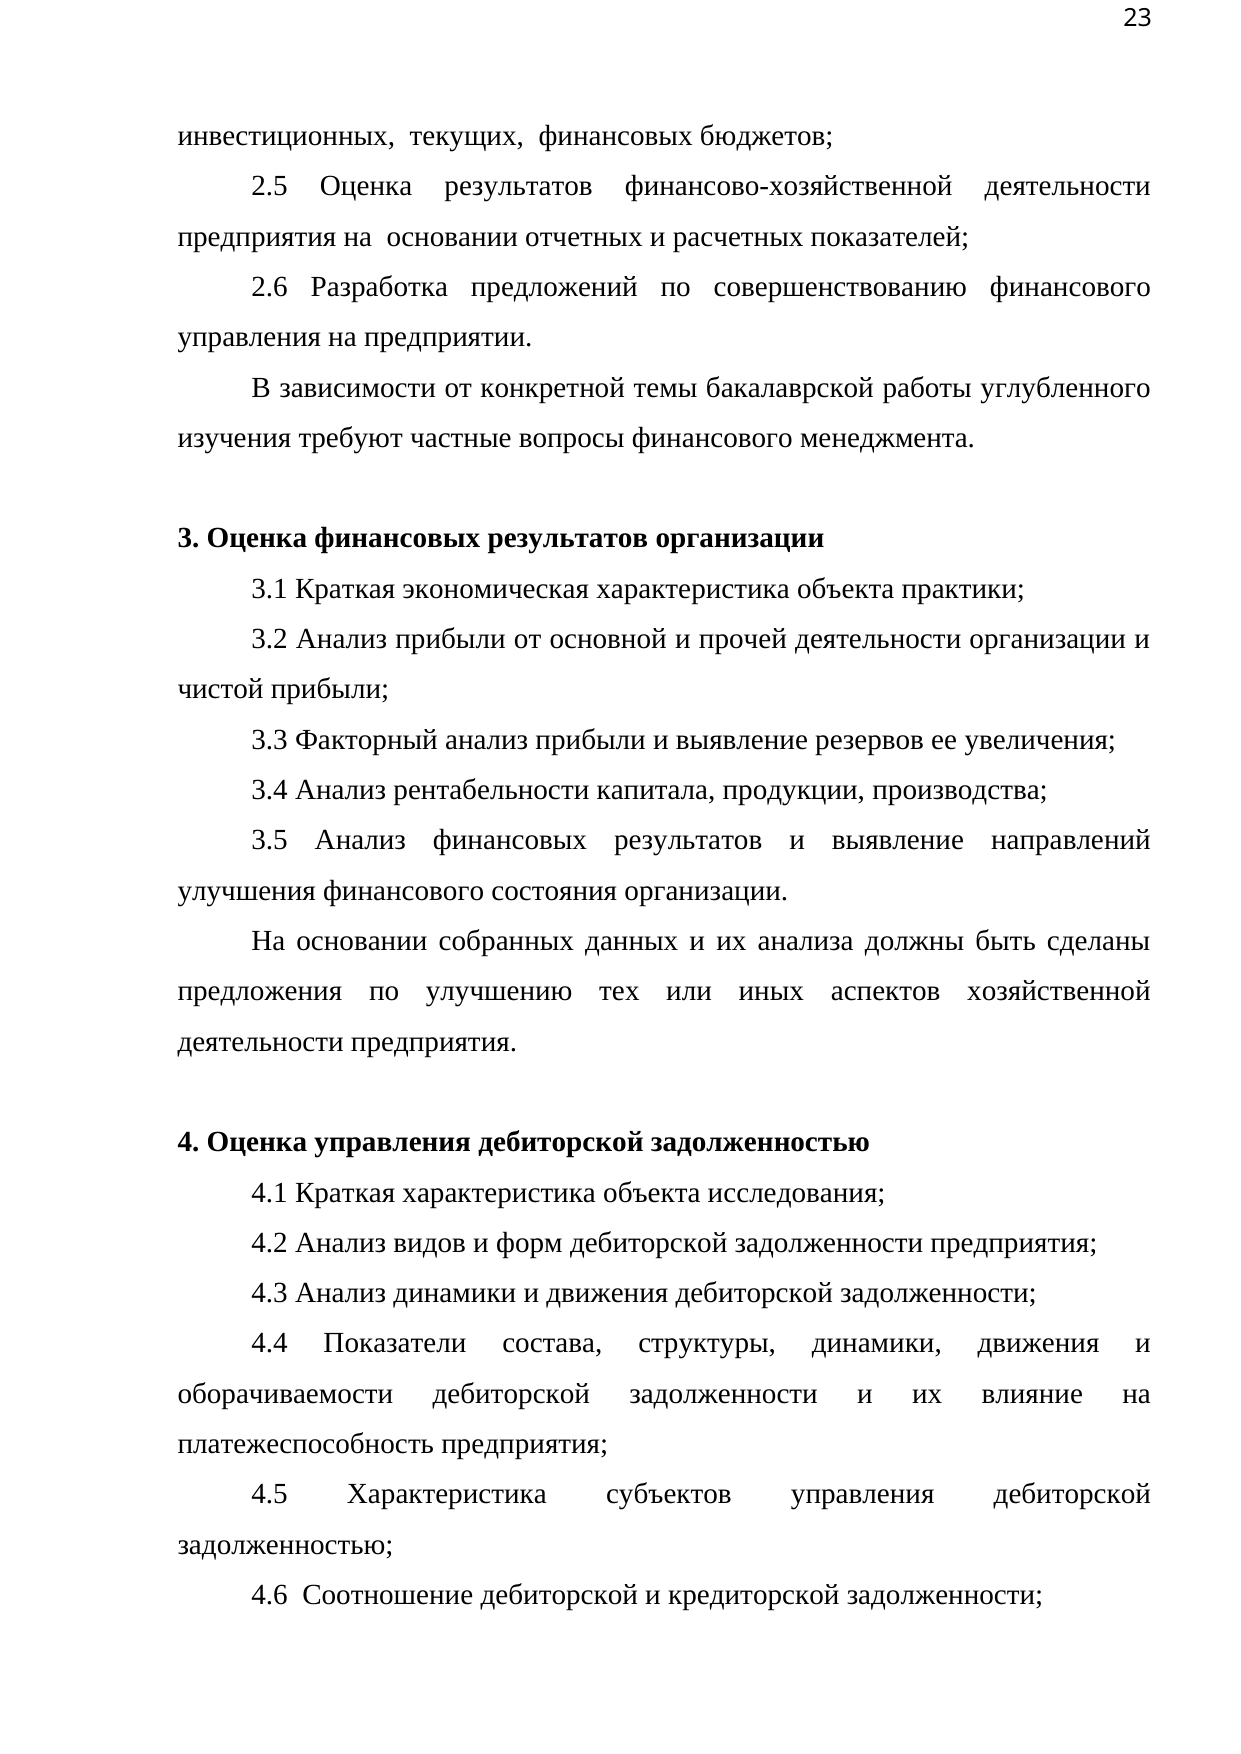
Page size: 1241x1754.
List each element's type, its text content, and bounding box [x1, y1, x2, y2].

text 4.4 Показатели состава, структуры, динамики, движения и оборачиваемости дебиторской задолженности и их влияние на платежеспособность предприятия; [177, 1326, 1152, 1460]
text В зависимости от конкретной темы бакалаврской работы углубленного изучения требуют частные вопросы финансового менеджмента. [177, 370, 1152, 453]
text 3.4 Анализ рентабельности капитала, продукции, производства; [177, 772, 1152, 806]
text 4.5 Характеристика субъектов управления дебиторской задолженностью; [177, 1477, 1152, 1560]
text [177, 118, 1152, 152]
text 4.1 Краткая характеристика объекта исследования; [177, 1175, 1152, 1208]
text 3.1 Краткая экономическая характеристика объекта практики; [177, 571, 1152, 604]
text 3.3 Факторный анализ прибыли и выявление резервов ее увеличения; [177, 722, 1152, 755]
text 3.2 Анализ прибыли от основной и прочей деятельности организации и чистой прибыли; [177, 621, 1152, 705]
text 4.3 Анализ динамики и движения дебиторской задолженности; [177, 1275, 1152, 1309]
text 3. Оценка финансовых результатов организации [177, 521, 1152, 554]
text 2.5 Оценка результатов финансово-хозяйственной деятельности предприятия на основании отчетных и расчетных показателей; [177, 168, 1152, 252]
text 4.2 Анализ видов и форм дебиторской задолженности предприятия; [177, 1225, 1152, 1258]
text 3.5 Анализ финансовых результатов и выявление направлений улучшения финансового состояния организации. [177, 822, 1152, 906]
text 2.6 Разработка предложений по совершенствованию финансового управления на предприятии. [177, 269, 1152, 353]
text 4.6 Соотношение дебиторской и кредиторской задолженности; [177, 1577, 1152, 1611]
text На основании собранных данных и их анализа должны быть сделаны предложения по улучшению тех или иных аспектов хозяйственной деятельности предприятия. [177, 923, 1152, 1057]
text 4. Оценка управления дебиторской задолженностью [177, 1124, 1152, 1158]
